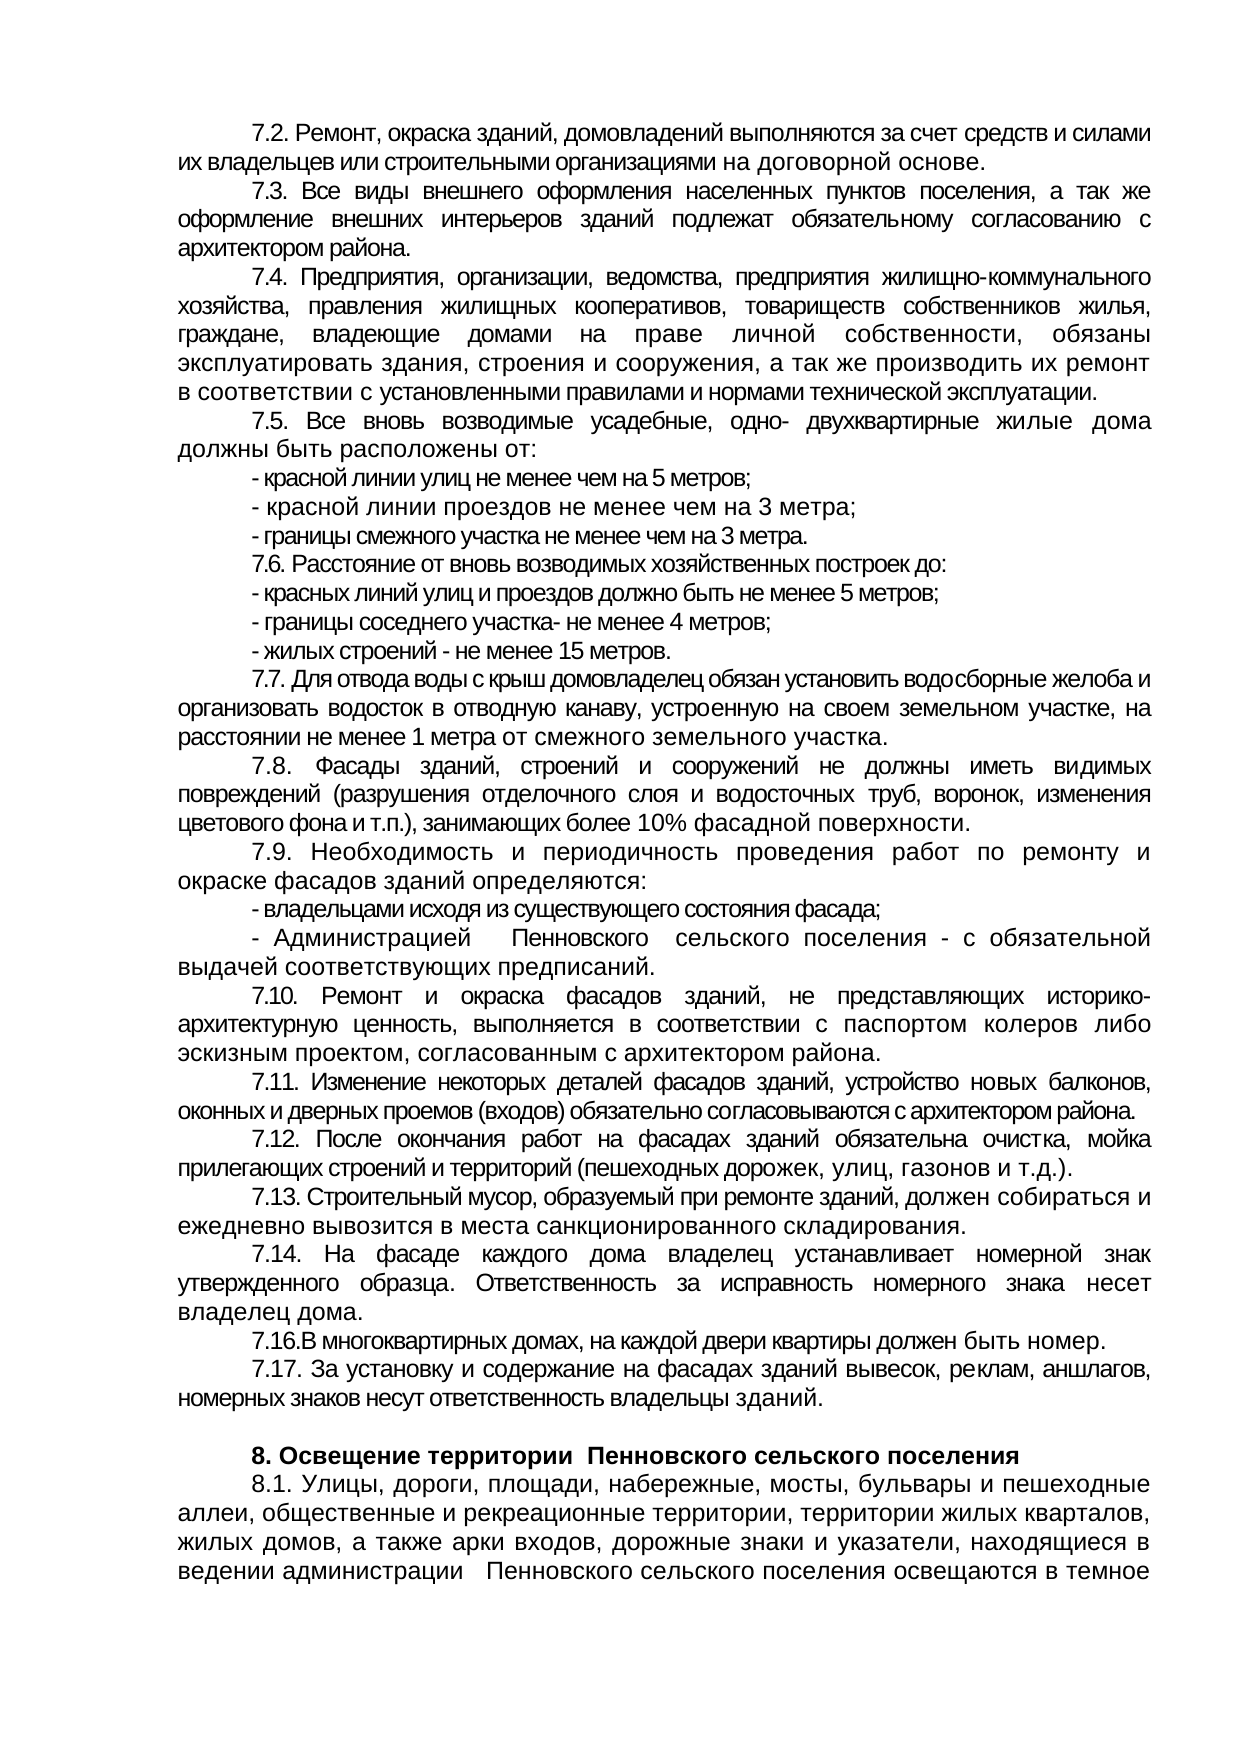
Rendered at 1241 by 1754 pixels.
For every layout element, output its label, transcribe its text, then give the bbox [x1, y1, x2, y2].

text 7.11. Изменение некоторых деталей фасадов зданий, устройство новых балконов, оконных и дверных проемов (входов) обязательно согласовываются с архитектором района. [177, 1067, 1152, 1124]
text 7.10. Ремонт и окраска фасадов зданий, не представляющих историко-архитектурную ценность, выполняется в соответствии с паспортом колеров либо эскизным проектом, согласованным с архитектором района. [177, 981, 1152, 1067]
text 7.9. Необходимость и периодичность проведения работ по ремонту и окраске фасадов зданий определяются: [177, 837, 1152, 894]
text 7.14. На фасаде каждого дома владелец устанавливает номерной знак утвержденного образца. Ответственность за исправность номерного знака несет владелец дома. [177, 1239, 1152, 1326]
text 7.16.В многоквартирных домах, на каждой двери квартиры должен быть номер. [177, 1326, 1152, 1354]
text 7.3. Все виды внешнего оформления населенных пунктов поселения, а так же оформление внешних интерьеров зданий подлежат обязательному согласованию с архитектором района. [177, 176, 1152, 262]
text - красной линии улиц не менее чем на 5 метров; [177, 463, 1152, 492]
text 7.5. Все вновь возводимые усадебные, одно- двухквартирные жилые дома должны быть расположены от: [177, 406, 1152, 463]
text - границы соседнего участка- не менее 4 метров; [177, 607, 1152, 636]
text 7.2. Ремонт, окраска зданий, домовладений выполняются за счет средств и силами их владельцев или строительными организациями на договорной основе. [177, 118, 1152, 176]
text 7.17. За установку и содержание на фасадах зданий вывесок, реклам, аншлагов, номерных знаков несут ответственность владельцы зданий. [177, 1354, 1152, 1412]
text 7.6. Расстояние от вновь возводимых хозяйственных построек до: [177, 549, 1152, 578]
text - владельцами исходя из существующего состояния фасада; [177, 894, 1152, 923]
text 7.7. Для отвода воды с крыш домовладелец обязан установить водосборные желоба и организовать водосток в отводную канаву, устроенную на своем земельном участке, на расстоянии не менее 1 метра от смежного земельного участка. [177, 664, 1152, 751]
text - границы смежного участка не менее чем на 3 метра. [177, 521, 1152, 549]
text - жилых строений - не менее 15 метров. [177, 636, 1152, 664]
text - красной линии проездов не менее чем на 3 метра; [177, 492, 1152, 521]
text 8. Освещение территории Пенновского сельского поселения [177, 1441, 1152, 1469]
text 7.8. Фасады зданий, строений и сооружений не должны иметь видимых повреждений (разрушения отделочного слоя и водосточных труб, воронок, изменения цветового фона и т.п.), занимающих более 10% фасадной поверхности. [177, 751, 1152, 837]
text 7.13. Строительный мусор, образуемый при ремонте зданий, должен собираться и ежедневно вывозится в места санкционированного складирования. [177, 1182, 1152, 1239]
text - Администрацией Пенновского сельского поселения - с обязательной выдачей соответствующих предписаний. [177, 923, 1152, 981]
text - красных линий улиц и проездов должно быть не менее 5 метров; [177, 578, 1152, 607]
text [177, 1469, 1152, 1584]
text 7.12. После окончания работ на фасадах зданий обязательна очистка, мойка прилегающих строений и территорий (пешеходных дорожек, улиц, газонов и т.д.). [177, 1124, 1152, 1182]
text 7.4. Предприятия, организации, ведомства, предприятия жилищно-коммунального хозяйства, правления жилищных кооперативов, товариществ собственников жилья, граждане, владеющие домами на праве личной собственности, обязаны эксплуатировать здания, строения и сооружения, а так же производить их ремонт в соответствии с установленными правилами и нормами технической эксплуатации. [177, 262, 1152, 406]
